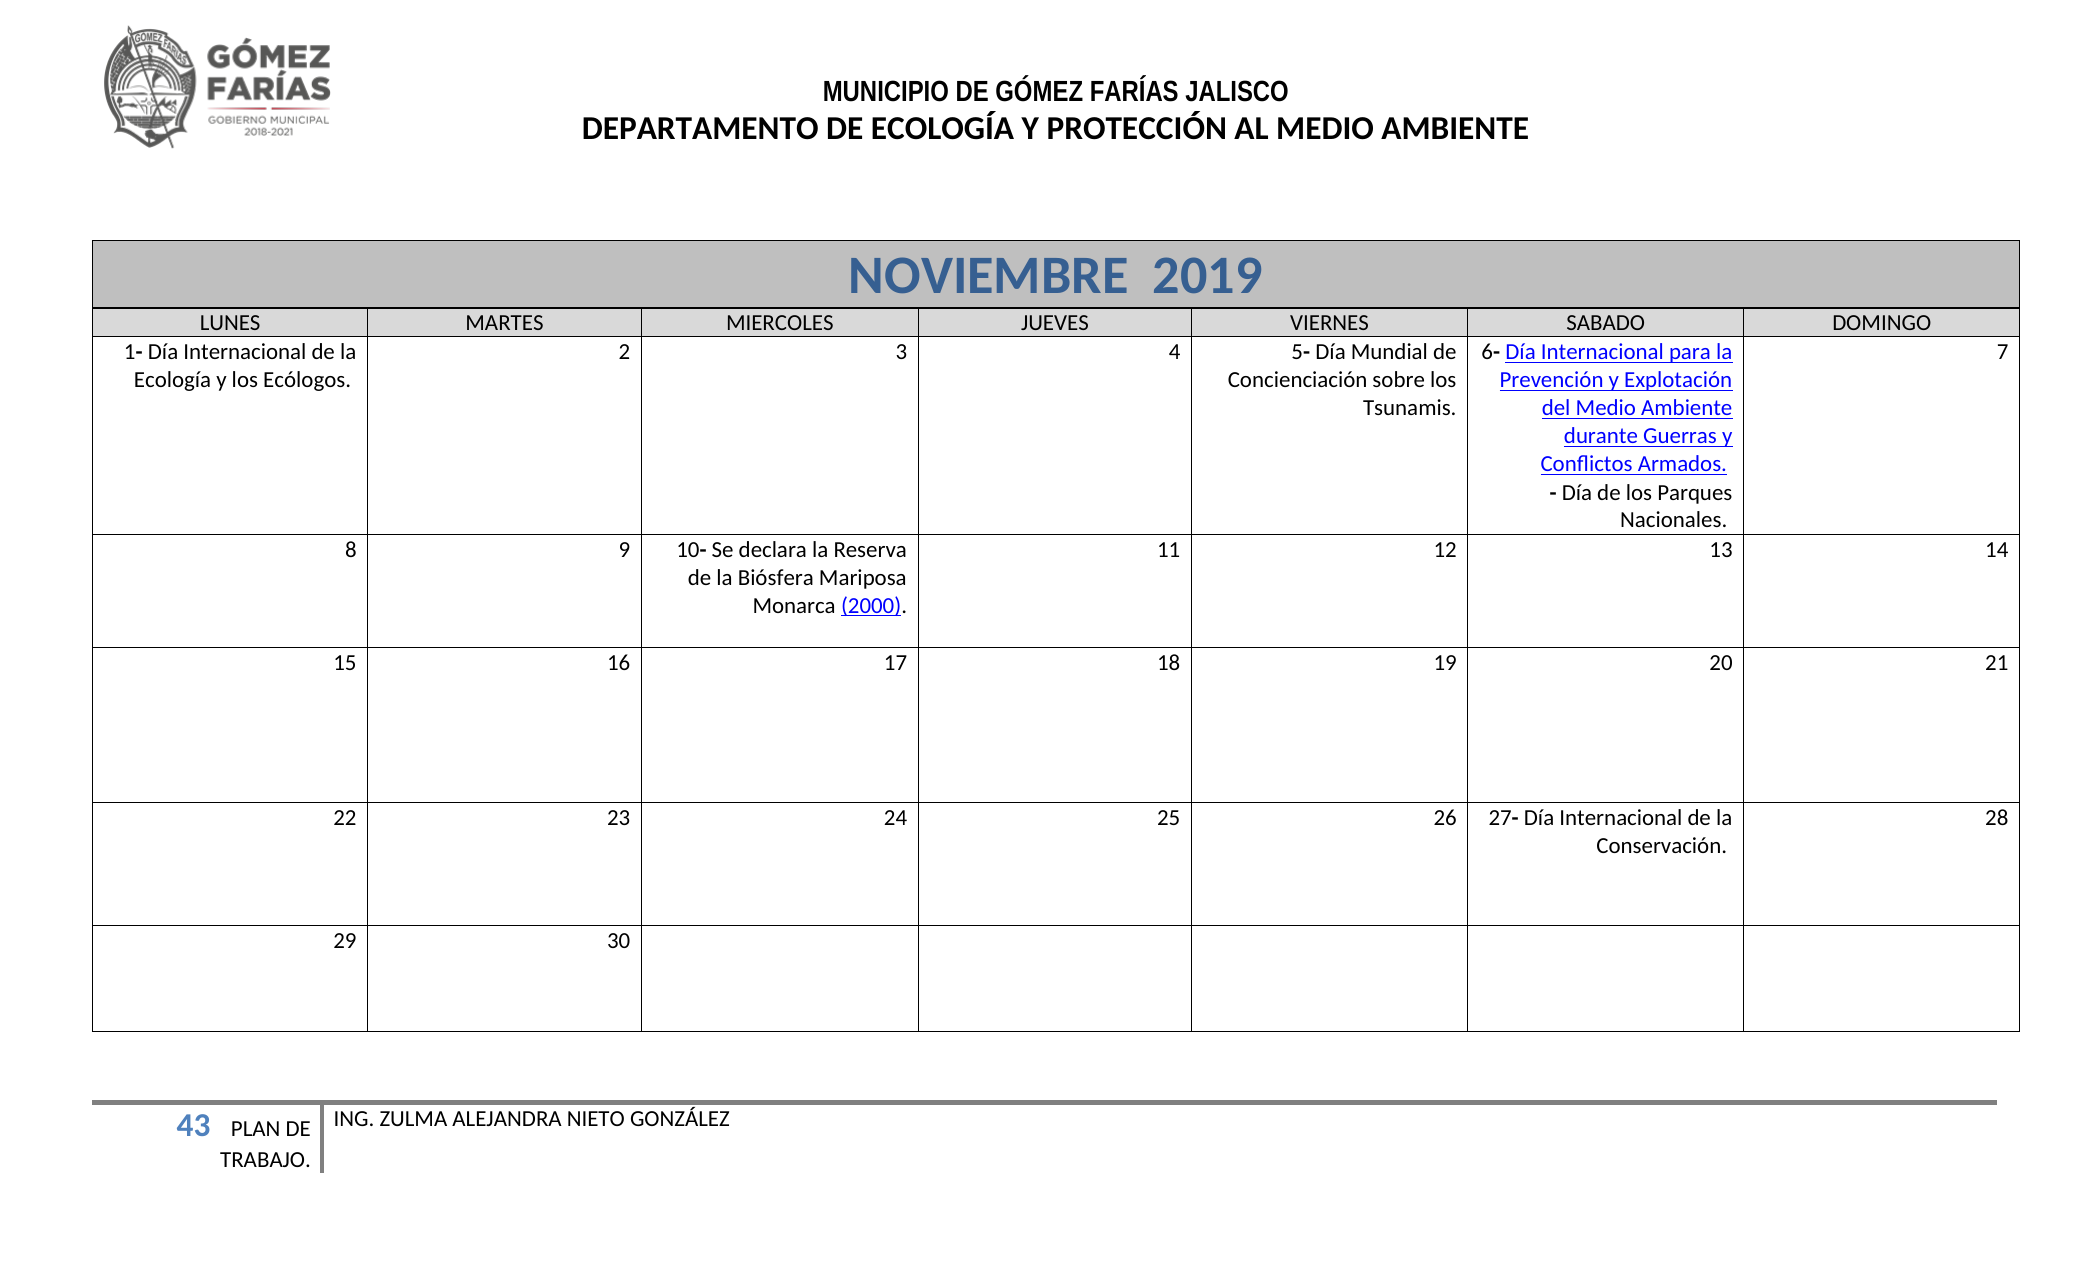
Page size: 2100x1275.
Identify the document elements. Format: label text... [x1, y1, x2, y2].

table_cell VIERNES [1192, 309, 1467, 336]
table_cell 23 [368, 803, 641, 925]
table_cell 7 [1744, 337, 2019, 534]
table_cell 17 [642, 648, 918, 802]
table_cell 11 [919, 535, 1191, 647]
table_cell 21 [1744, 648, 2019, 802]
table_cell [642, 926, 918, 1031]
table_cell DOMINGO [1744, 309, 2019, 336]
table_cell [1468, 926, 1743, 1031]
table_cell MARTES [368, 309, 641, 336]
table_cell 18 [919, 648, 1191, 802]
table_cell 26 [1192, 803, 1467, 925]
table_cell LUNES [93, 309, 367, 336]
table_cell 12 [1192, 535, 1467, 647]
table_cell 29 [93, 926, 367, 1031]
table_cell [919, 926, 1191, 1031]
table_cell 27- Día Internacional de la Conservación. [1468, 803, 1743, 925]
table_cell 2 [368, 337, 641, 534]
table_cell 19 [1192, 648, 1467, 802]
table_cell 9 [368, 535, 641, 647]
table_cell 30 [368, 926, 641, 1031]
table_cell SABADO [1468, 309, 1743, 336]
table_cell 4 [919, 337, 1191, 534]
table_cell 5- Día Mundial de Concienciación sobre los Tsunamis. [1192, 337, 1467, 534]
table_cell 10- Se declara la Reserva de la Biósfera Mariposa Monarca (2000). [642, 535, 918, 647]
table_cell 14 [1744, 535, 2019, 647]
table_cell 6- Día Internacional para la Prevención y Explotación del Medio Ambiente durante Guerras y Conflictos Armados. - Día de los Parques Nacionales. [1468, 337, 1743, 534]
table_cell 16 [368, 648, 641, 802]
table_cell 22 [93, 803, 367, 925]
table_cell MIERCOLES [642, 309, 918, 336]
table_header NOVIEMBRE 2019 [93, 241, 2019, 307]
table_cell 13 [1468, 535, 1743, 647]
table_cell 3 [642, 337, 918, 534]
table_cell 24 [642, 803, 918, 925]
table_cell 15 [93, 648, 367, 802]
table_cell [1744, 926, 2019, 1031]
table_cell 25 [919, 803, 1191, 925]
table_cell JUEVES [919, 309, 1191, 336]
table_cell 8 [93, 535, 367, 647]
table_cell 28 [1744, 803, 2019, 925]
picture [91, 13, 342, 166]
table_cell [1192, 926, 1467, 1031]
table_cell 20 [1468, 648, 1743, 802]
table_cell 1- Día Internacional de la Ecología y los Ecólogos. [93, 337, 367, 534]
